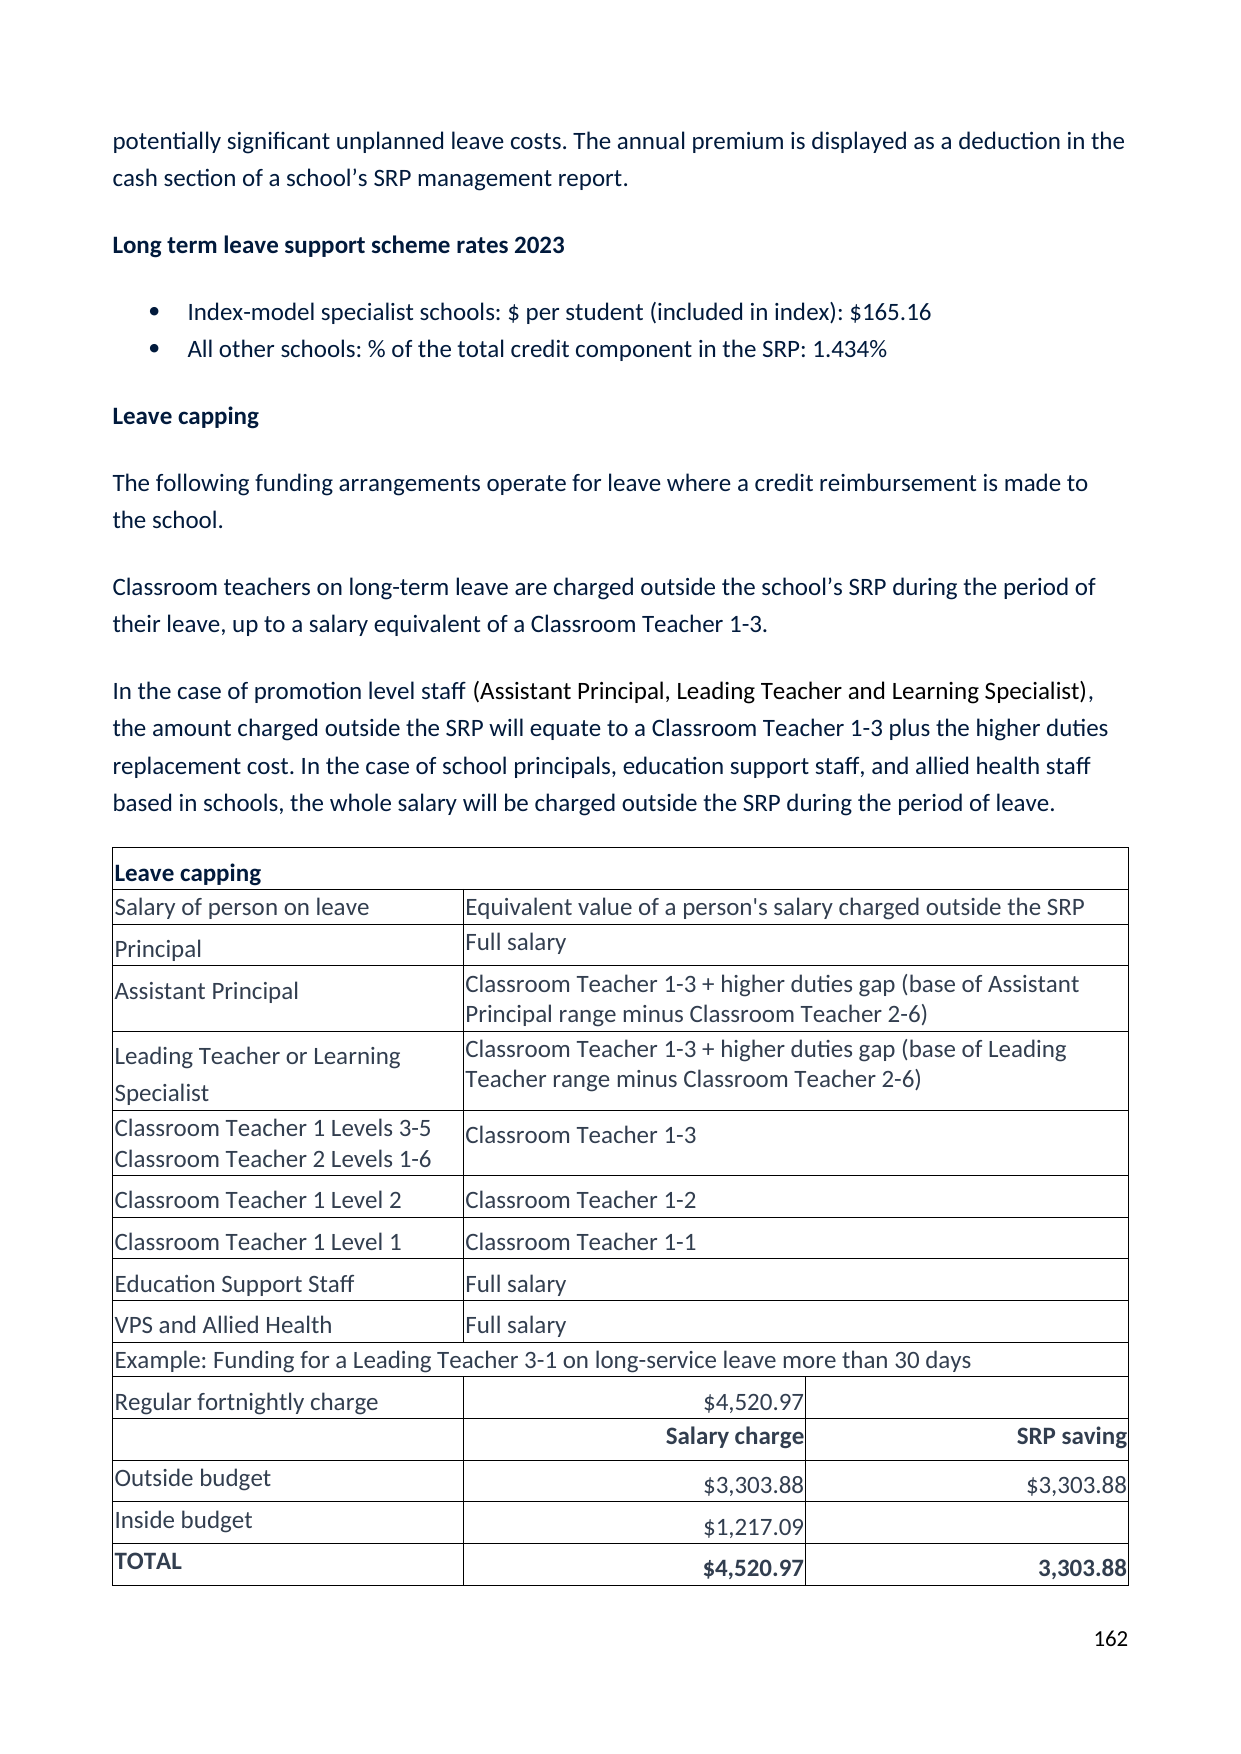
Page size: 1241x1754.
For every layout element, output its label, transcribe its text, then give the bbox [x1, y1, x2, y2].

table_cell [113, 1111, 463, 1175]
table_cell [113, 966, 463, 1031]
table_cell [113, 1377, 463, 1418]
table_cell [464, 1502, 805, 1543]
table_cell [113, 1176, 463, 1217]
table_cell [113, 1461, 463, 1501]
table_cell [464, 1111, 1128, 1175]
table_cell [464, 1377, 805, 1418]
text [112, 118, 1128, 193]
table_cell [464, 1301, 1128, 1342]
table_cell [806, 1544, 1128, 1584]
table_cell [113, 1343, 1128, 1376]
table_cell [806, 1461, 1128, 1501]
list Index-model specialist schools: $ per student (included in index): $165.16 [150, 289, 1128, 326]
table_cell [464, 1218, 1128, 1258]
text Long term leave support scheme rates 2023 [112, 222, 1128, 260]
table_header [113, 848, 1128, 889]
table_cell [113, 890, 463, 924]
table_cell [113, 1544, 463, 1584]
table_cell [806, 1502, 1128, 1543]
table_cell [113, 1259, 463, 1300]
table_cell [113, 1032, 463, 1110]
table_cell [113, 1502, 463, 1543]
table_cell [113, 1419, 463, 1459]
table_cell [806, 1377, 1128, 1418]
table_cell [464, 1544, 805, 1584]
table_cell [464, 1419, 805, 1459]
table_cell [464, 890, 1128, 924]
text Leave capping [112, 393, 1128, 431]
list All other schools: % of the total credit component in the SRP: 1.434% [150, 326, 1128, 364]
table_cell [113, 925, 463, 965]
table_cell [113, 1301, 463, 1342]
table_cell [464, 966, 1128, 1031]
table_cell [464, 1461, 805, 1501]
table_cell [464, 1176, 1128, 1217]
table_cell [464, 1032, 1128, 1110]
text In the case of promotion level staff (Assistant Principal, Leading Teacher and Learning Specialist), the amount charged outside the SRP will equate to a Classroom Teacher 1-3 plus the higher duties replacement cost. In the case of school principals, education support staff, and allied health staff based in schools, the whole salary will be charged outside the SRP during the period of leave. [112, 668, 1128, 818]
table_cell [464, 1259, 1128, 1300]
text Classroom teachers on long-term leave are charged outside the school’s SRP during the period of their leave, up to a salary equivalent of a Classroom Teacher 1-3. [112, 564, 1128, 639]
text The following funding arrangements operate for leave where a credit reimbursement is made to the school. [112, 460, 1128, 535]
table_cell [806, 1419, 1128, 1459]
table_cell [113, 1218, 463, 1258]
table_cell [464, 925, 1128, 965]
